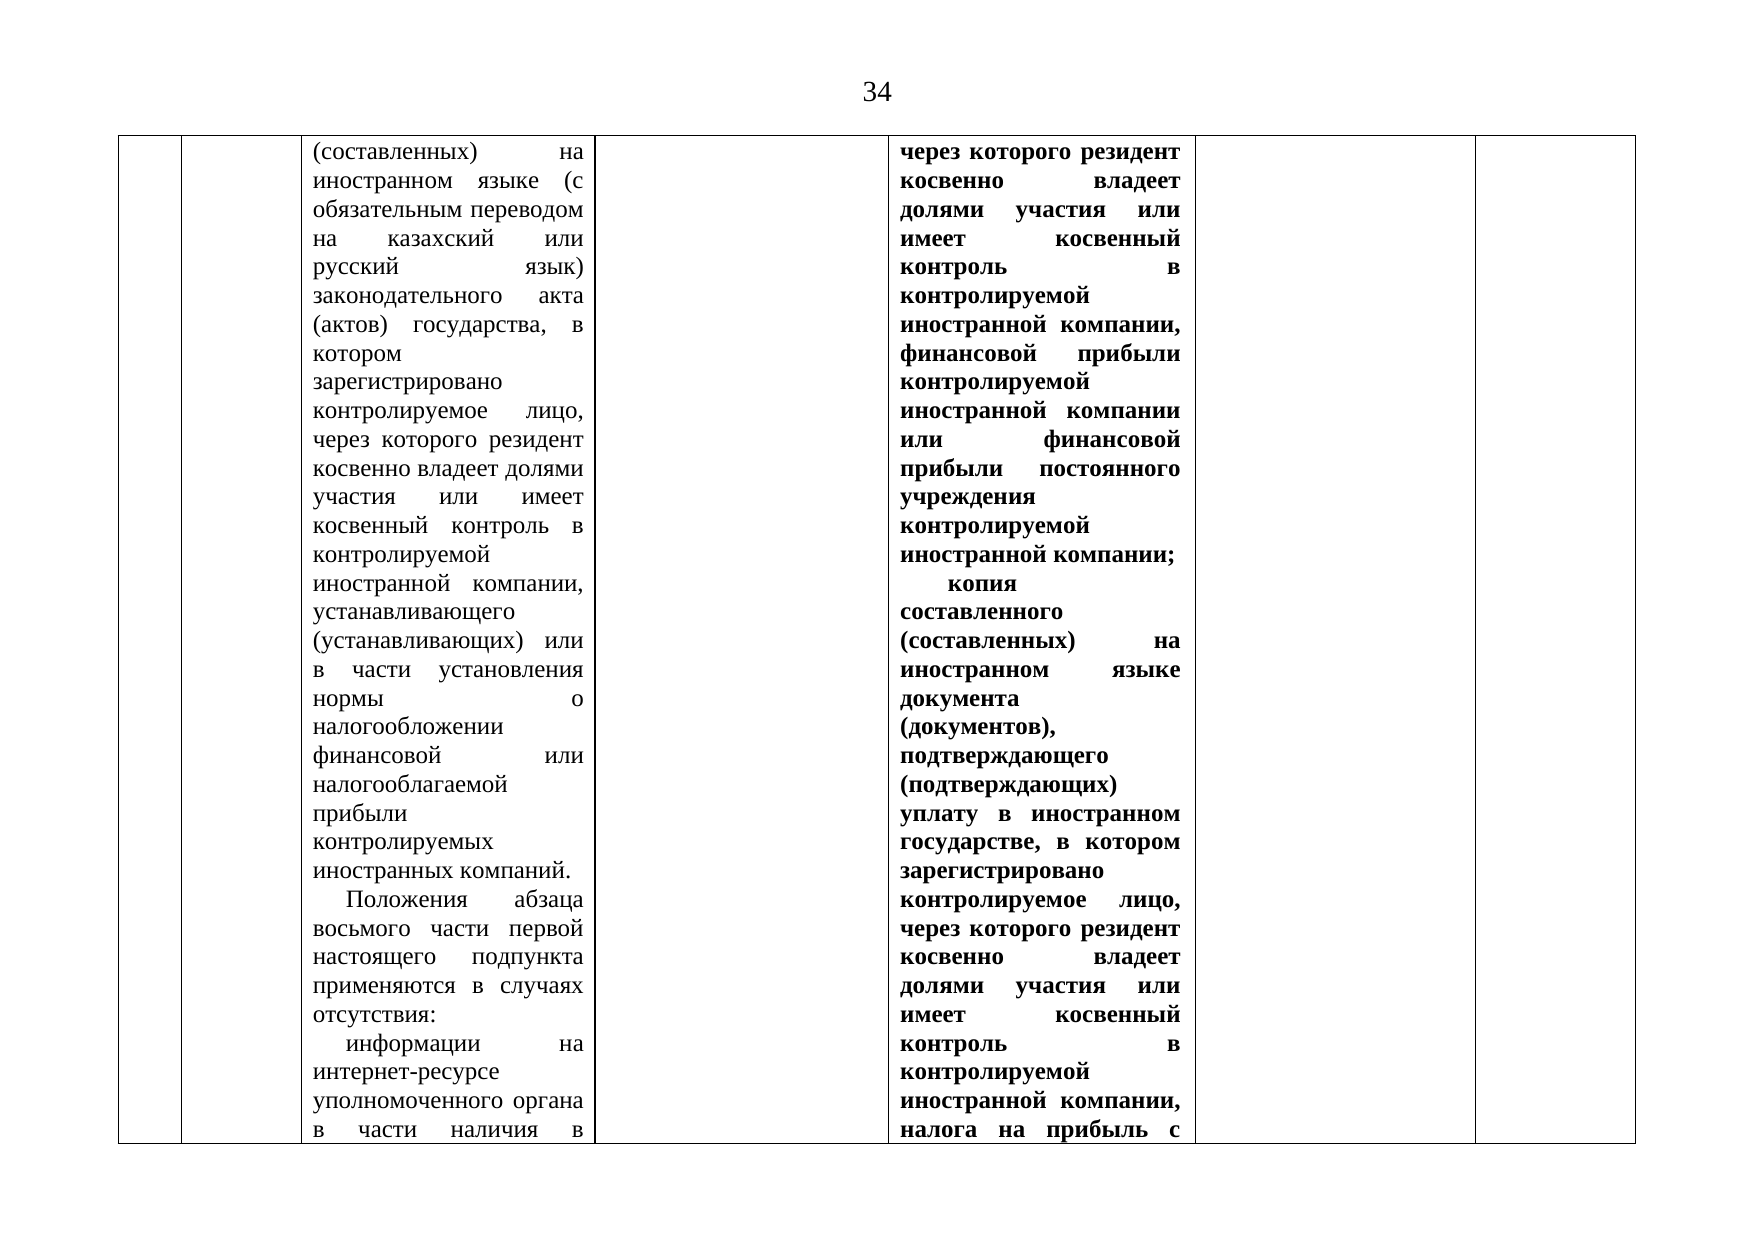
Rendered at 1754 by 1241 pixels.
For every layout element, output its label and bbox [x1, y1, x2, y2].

table_cell [182, 136, 301, 1143]
table_cell [119, 136, 181, 1143]
table_cell [596, 136, 888, 1143]
table_cell [302, 136, 594, 1143]
table_cell [889, 136, 1195, 1143]
table_cell [1476, 136, 1635, 1143]
table_cell [1196, 136, 1475, 1143]
